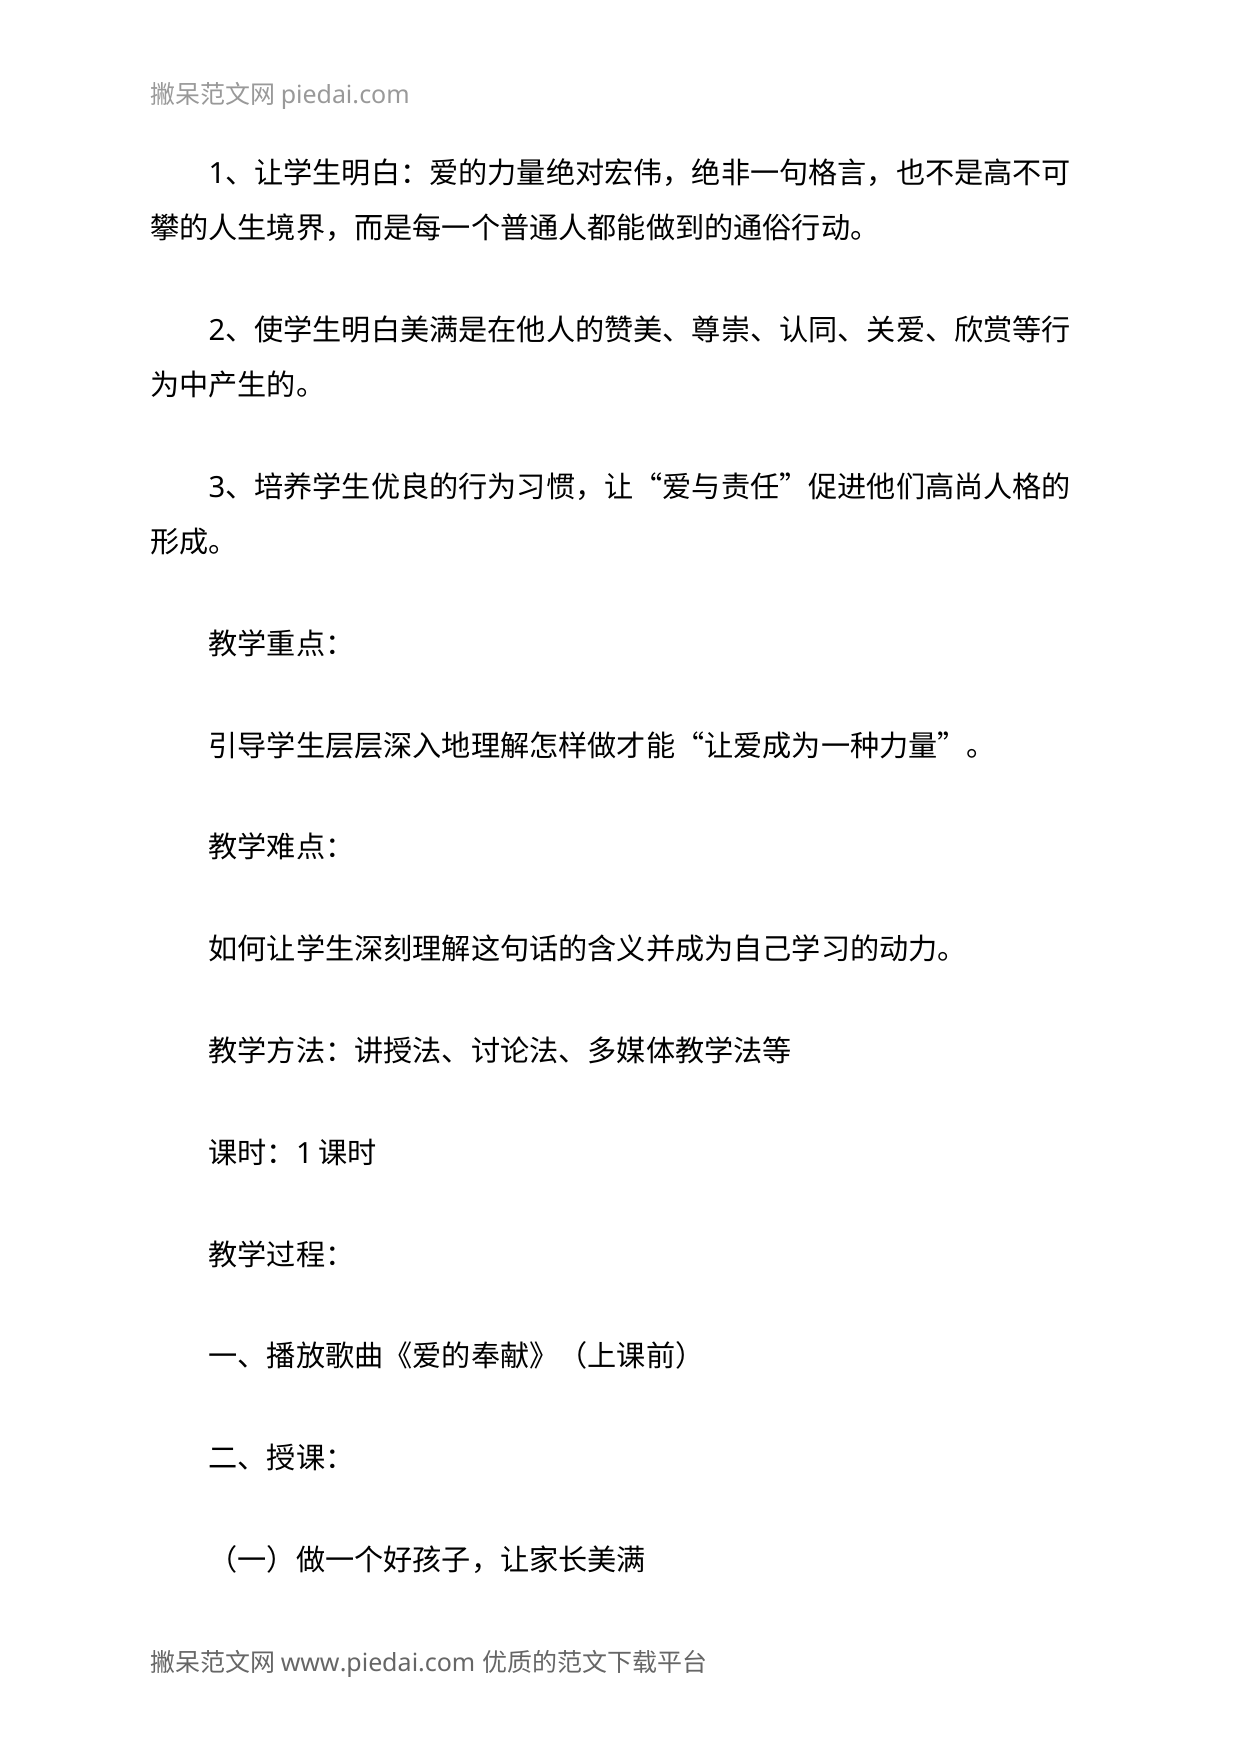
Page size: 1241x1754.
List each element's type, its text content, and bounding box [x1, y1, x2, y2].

text 3、培养学生优良的行为习惯，让“爱与责任”促进他们高尚人格的形成。 [150, 463, 1090, 561]
text 课时：1课时 [150, 1129, 1090, 1172]
text 如何让学生深刻理解这句话的含义并成为自己学习的动力。 [150, 926, 1090, 968]
text （一）做一个好孩子，让家长美满 [150, 1536, 1090, 1579]
text 教学方法：讲授法、讨论法、多媒体教学法等 [150, 1027, 1090, 1070]
text 引导学生层层深入地理解怎样做才能“让爱成为一种力量”。 [150, 722, 1090, 764]
text 教学难点： [150, 824, 1090, 866]
text 1、让学生明白：爱的力量绝对宏伟，绝非一句格言，也不是高不可攀的人生境界，而是每一个普通人都能做到的通俗行动。 [150, 150, 1090, 247]
text 教学重点： [150, 620, 1090, 663]
text 教学过程： [150, 1231, 1090, 1273]
text 2、使学生明白美满是在他人的赞美、尊崇、认同、关爱、欣赏等行为中产生的。 [150, 307, 1090, 404]
text 二、授课： [150, 1435, 1090, 1477]
text 一、播放歌曲《爱的奉献》（上课前） [150, 1333, 1090, 1375]
